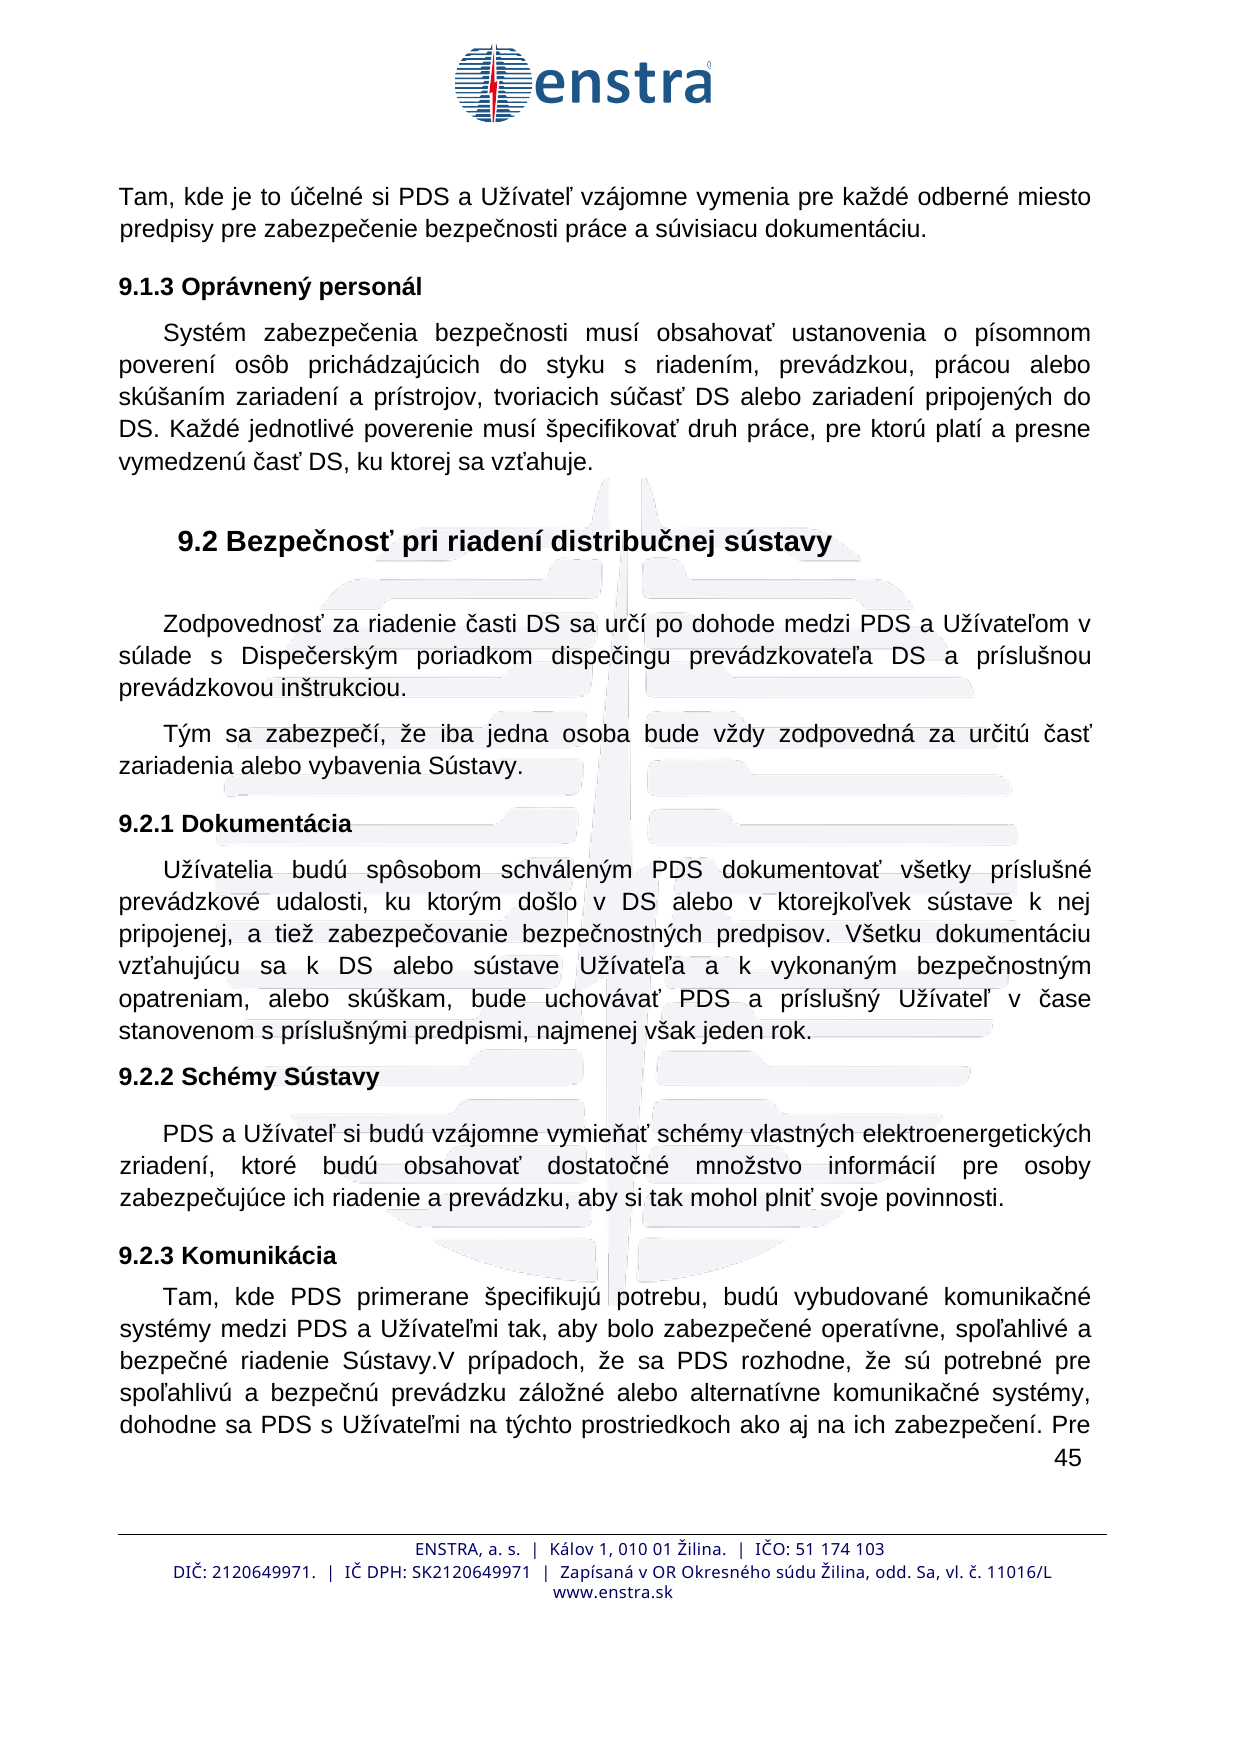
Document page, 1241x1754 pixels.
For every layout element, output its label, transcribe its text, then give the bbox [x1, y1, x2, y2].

text 9.2.3 Komunikácia [118, 1241, 1093, 1270]
text Tým sa zabezpečí, že iba jedna osoba bude vždy zodpovedná za určitú časť zariadenia alebo vybavenia Sústavy. [118, 719, 1093, 780]
text Tam, kde je to účelné si PDS a Užívateľ vzájomne vymenia pre každé odberné miesto predpisy pre zabezpečenie bezpečnosti práce a súvisiacu dokumentáciu. [118, 182, 1093, 243]
text 9.2.2 Schémy Sústavy [118, 1061, 1093, 1090]
text Užívatelia budú spôsobom schváleným PDS dokumentovať všetky príslušné prevádzkové udalosti, ku ktorým došlo v DS alebo v ktorejkoľvek sústave k nej pripojenej, a tiež zabezpečovanie bezpečnostných predpisov. Všetku dokumentáciu vzťahujúcu sa k DS alebo sústave Užívateľa a k vykonaným bezpečnostným opatreniam, alebo skúškam, bude uchovávať PDS a príslušný Užívateľ v čase stanovenom s príslušnými predpismi, najmenej však jeden rok. [118, 855, 1093, 1044]
text Systém zabezpečenia bezpečnosti musí obsahovať ustanovenia o písomnom poverení osôb prichádzajúcich do styku s riadením, prevádzkou, prácou alebo skúšaním zariadení a prístrojov, tvoriacich súčasť DS alebo zariadení pripojených do DS. Každé jednotlivé poverenie musí špecifikovať druh práce, pre ktorú platí a presne vymedzenú časť DS, ku ktorej sa vzťahuje. [118, 318, 1093, 475]
subtitle 9.2 Bezpečnosť pri riadení distribučnej sústavy [177, 524, 1107, 557]
text 9.2.1 Dokumentácia [118, 809, 1093, 838]
text PDS a Užívateľ si budú vzájomne vymieňať schémy vlastných elektroenergetických zriadení, ktoré budú obsahovať dostatočné množstvo informácií pre osoby zabezpečujúce ich riadenie a prevádzku, aby si tak mohol plniť svoje povinnosti. [119, 1119, 1093, 1212]
text 9.1.3 Oprávnený personál [118, 272, 1093, 301]
picture [454, 43, 711, 122]
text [119, 1282, 1093, 1439]
text Zodpovednosť za riadenie časti DS sa určí po dohode medzi PDS a Užívateľom v súlade s Dispečerským poriadkom dispečingu prevádzkovateľa DS a príslušnou prevádzkovou inštrukciou. [118, 609, 1093, 702]
